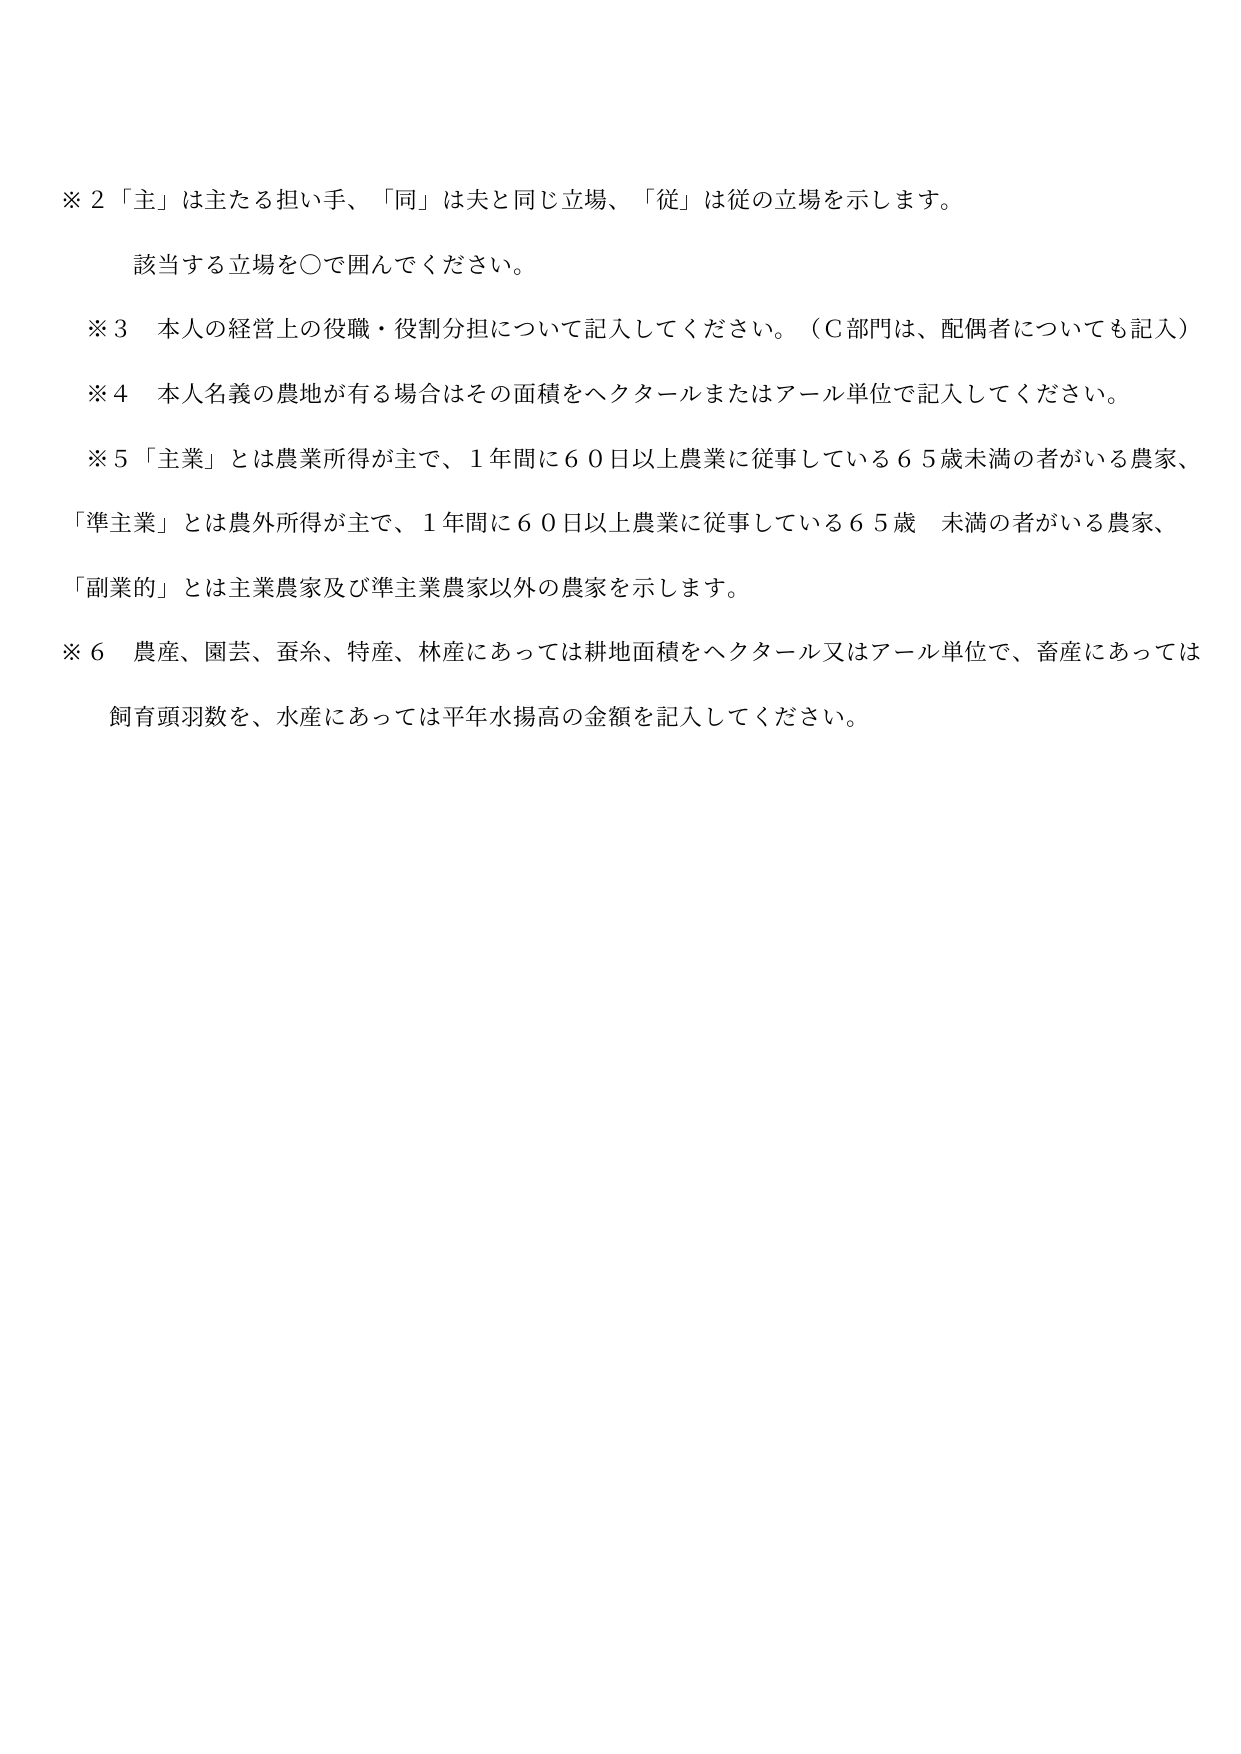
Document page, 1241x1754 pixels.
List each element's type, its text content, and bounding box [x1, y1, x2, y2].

text ※５「主業」とは農業所得が主で、１年間に６０日以上農業に従事している６５歳未満の者がいる農家、 「準主業」とは農外所得が主で、１年間に６０日以上農業に従事している６５歳 未満の者がいる農家、 [38, 425, 1202, 554]
text 飼育頭羽数を、水産にあっては平年水揚高の金額を記入してください。 [0, 683, 1202, 748]
text ※４ 本人名義の農地が有る場合はその面積をヘクタールまたはアール単位で記入してください。 [38, 360, 1202, 425]
text ※３ 本人の経営上の役職・役割分担について記入してください。（Ｃ部門は、配偶者についても記入） [38, 296, 1202, 360]
text 「副業的」とは主業農家及び準主業農家以外の農家を示します。 [38, 554, 1202, 619]
text ※６ 農産、園芸、蚕糸、特産、林産にあっては耕地面積をヘクタール又はアール単位で、畜産にあっては [0, 619, 1202, 683]
text ※２「主」は主たる担い手、「同」は夫と同じ立場、「従」は従の立場を示します。 [38, 167, 1202, 231]
text 該当する立場を○で囲んでください。 [38, 231, 1202, 296]
